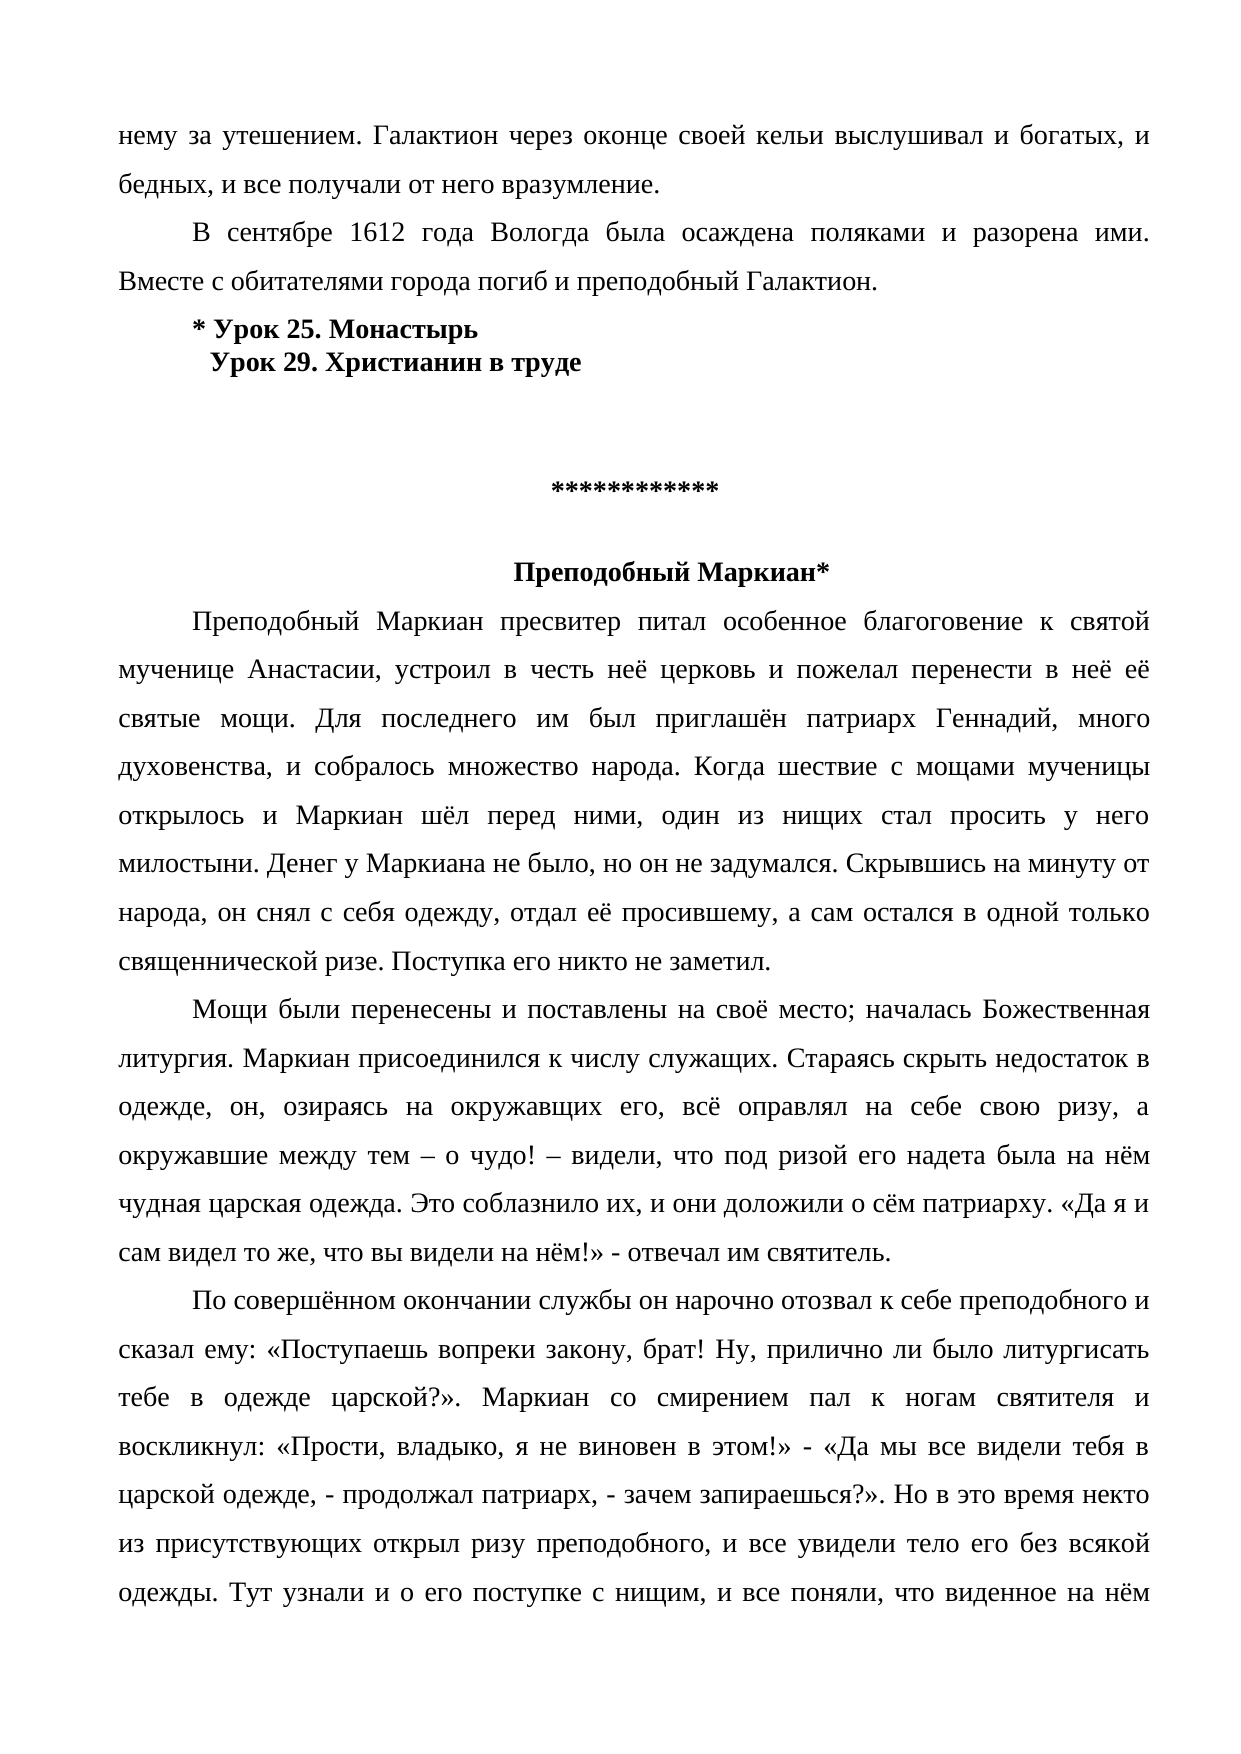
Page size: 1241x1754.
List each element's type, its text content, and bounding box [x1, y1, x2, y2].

text Мощи были перенесены и поставлены на своё место; началась Божественная литургия. Маркиан присоединился к числу служащих. Стараясь скрыть недостаток в одежде, он, озираясь на окружавщих его, всё оправлял на себе свою ризу, а окружавшие между тем – о чудо! – видели, что под ризой его надета была на нём чудная царская одежда. Это соблазнило их, и они доложили о сём патриарху. «Да я и сам видел то же, что вы видели на нём!» - отвечал им святитель. [118, 992, 1152, 1267]
text Преподобный Маркиан* [118, 555, 1152, 588]
text Преподобный Маркиан пресвитер питал особенное благоговение к святой мученице Анастасии, устроил в честь неё церковь и пожелал перенести в неё её святые мощи. Для последнего им был приглашён патриарх Геннадий, много духовенства, и собралось множество народа. Когда шествие с мощами мученицы открылось и Маркиан шёл перед ними, один из нищих стал просить у него милостыни. Денег у Маркиана не было, но он не задумался. Скрывшись на минуту от народа, он снял с себя одежду, отдал её просившему, а сам остался в одной только священнической ризе. Поступка его никто не заметил. [118, 604, 1152, 976]
text * Урок 25. Монастырь [118, 312, 1152, 345]
text ************ [118, 474, 1152, 507]
text В сентябре 1612 года Вологда была осаждена поляками и разорена ими. Вместе с обитателями города погиб и преподобный Галактион. [118, 215, 1152, 296]
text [118, 1283, 1152, 1607]
text Урок 29. Христианин в труде [118, 345, 1152, 377]
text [118, 118, 1152, 199]
